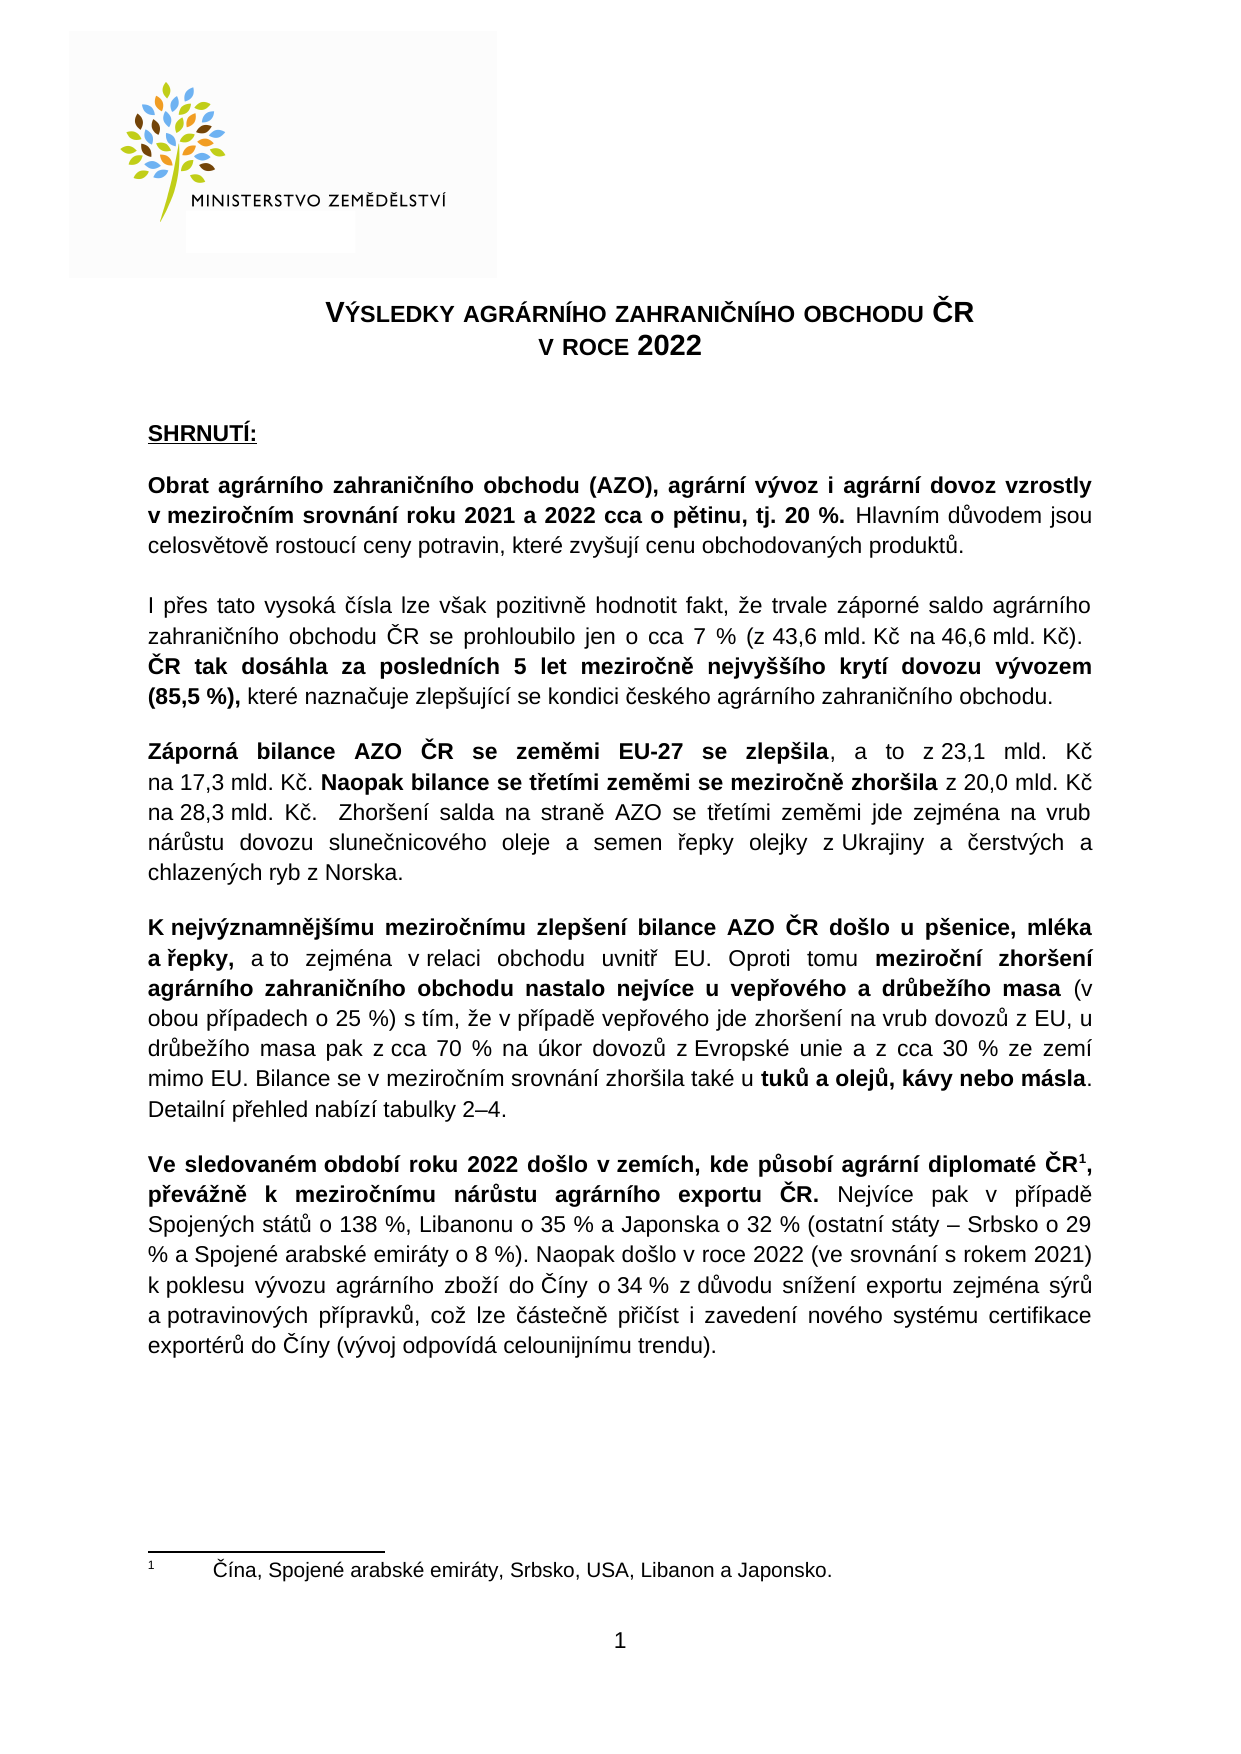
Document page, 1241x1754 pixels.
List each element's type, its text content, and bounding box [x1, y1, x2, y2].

text Ve sledovaném období roku 2022 došlo v zemích, kde působí agrární diplomaté ČR, převážně k meziročnímu nárůstu agrárního exportu ČR. Nejvíce pak v případě Spojených států o 138 %, Libanonu o 35 % a Japonska o 32 % (ostatní státy – Srbsko o 29 % a Spojené arabské emiráty o 8 %). Naopak došlo v roce 2022 (ve srovnání s rokem 2021) k poklesu vývozu agrárního zboží do Číny o 34 % z důvodu snížení exportu zejména sýrů a potravinových přípravků, což lze částečně přičíst i zavedení nového systému certifikace exportérů do Číny (vývoj odpovídá celounijnímu trendu). [148, 1151, 1092, 1358]
text Výsledky agrárního zahraničního obchodu ČR [148, 294, 1092, 328]
text I přes tato vysoká čísla lze však pozitivně hodnotit fakt, že trvale záporné saldo agrárního zahraničního obchodu ČR se prohloubilo jen o cca 7 % (z 43,6 mld. Kč na 46,6 mld. Kč). ČR tak dosáhla za posledních 5 let meziročně nejvyššího krytí dovozu vývozem (85,5 %), které naznačuje zlepšující se kondici českého agrárního zahraničního obchodu. [148, 592, 1092, 709]
text Záporná bilance AZO ČR se zeměmi EU-27 se zlepšila, a to z 23,1 mld. Kč na 17,3 mld. Kč. Naopak bilance se třetími zeměmi se meziročně zhoršila z 20,0 mld. Kč na 28,3 mld. Kč. Zhoršení salda na straně AZO se třetími zeměmi jde zejména na vrub nárůstu dovozu slunečnicového oleje a semen řepky olejky z Ukrajiny a čerstvých a chlazených ryb z Norska. [148, 738, 1092, 885]
text Obrat agrárního zahraničního obchodu (AZO), agrární vývoz i agrární dovoz vzrostly v meziročním srovnání roku 2021 a 2022 cca o pětinu, tj. 20 %. Hlavním důvodem jsou celosvětově rostoucí ceny potravin, které zvyšují cenu obchodovaných produktů. [148, 472, 1092, 558]
picture [69, 31, 497, 278]
text K nejvýznamnějšímu meziročnímu zlepšení bilance AZO ČR došlo u pšenice, mléka a řepky, a to zejména v relaci obchodu uvnitř EU. Oproti tomu meziroční zhoršení agrárního zahraničního obchodu nastalo nejvíce u vepřového a drůbežího masa (v obou případech o 25 %) s tím, že v případě vepřového jde zhoršení na vrub dovozů z EU, u drůbežího masa pak z cca 70 % na úkor dovozů z Evropské unie a z cca 30 % ze zemí mimo EU. Bilance se v meziročním srovnání zhoršila také u tuků a olejů, kávy nebo másla. Detailní přehled nabízí tabulky 2–4. [148, 914, 1092, 1122]
text SHRNUTÍ: [148, 420, 1092, 447]
text v roce 2022 [148, 328, 1092, 362]
